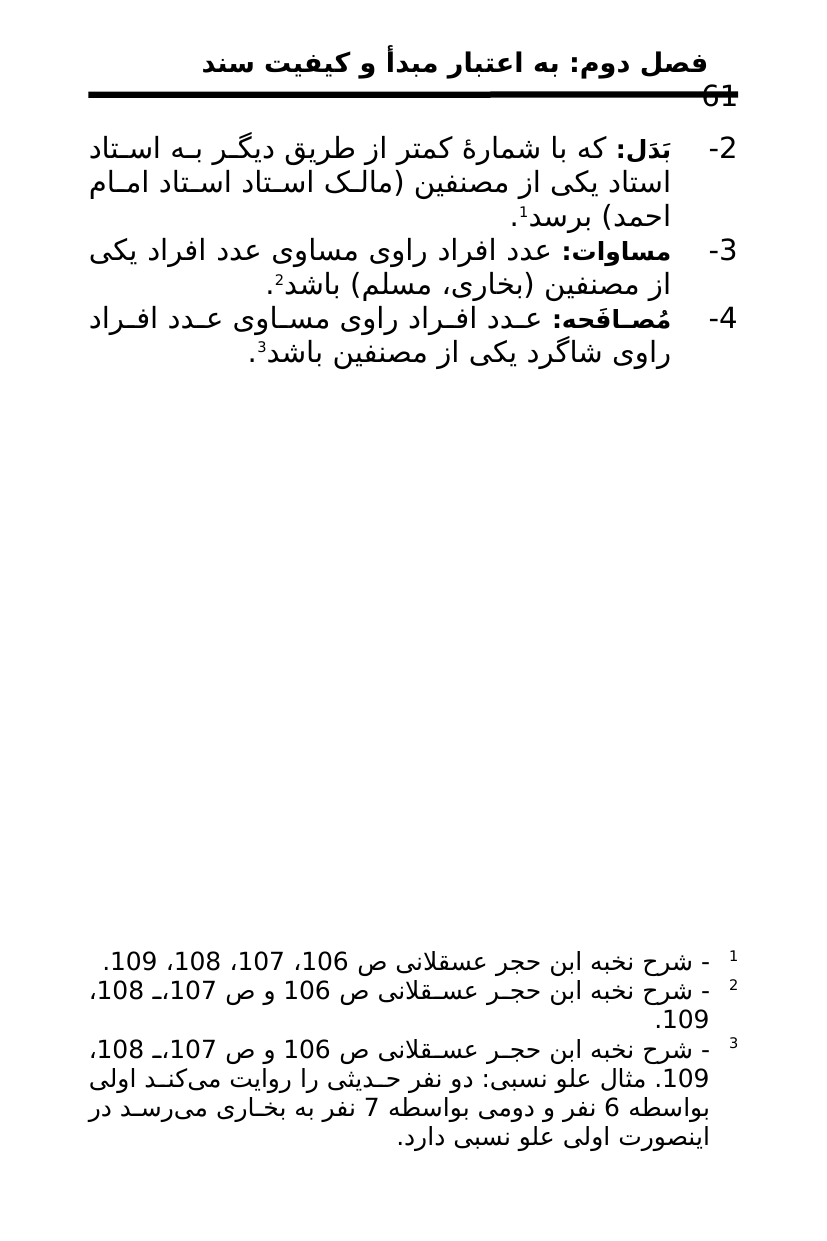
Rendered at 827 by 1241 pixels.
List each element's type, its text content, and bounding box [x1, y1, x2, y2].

list مُصافَحه: عدد افراد راوی مساوی عدد افراد راوی شاگرد یکی از مصنفین باشد. [89, 301, 708, 369]
list بَدَل: که با شمارۀ کمتر از طریق دیگر به استاد استاد یکی از مصنفین (مالک استاد استاد امام احمد) برسد. [89, 132, 708, 233]
list مساوات: عدد افراد راوی مساوی عدد افراد یکی از مصنفین (بخاری، مسلم) باشد. [89, 233, 708, 301]
